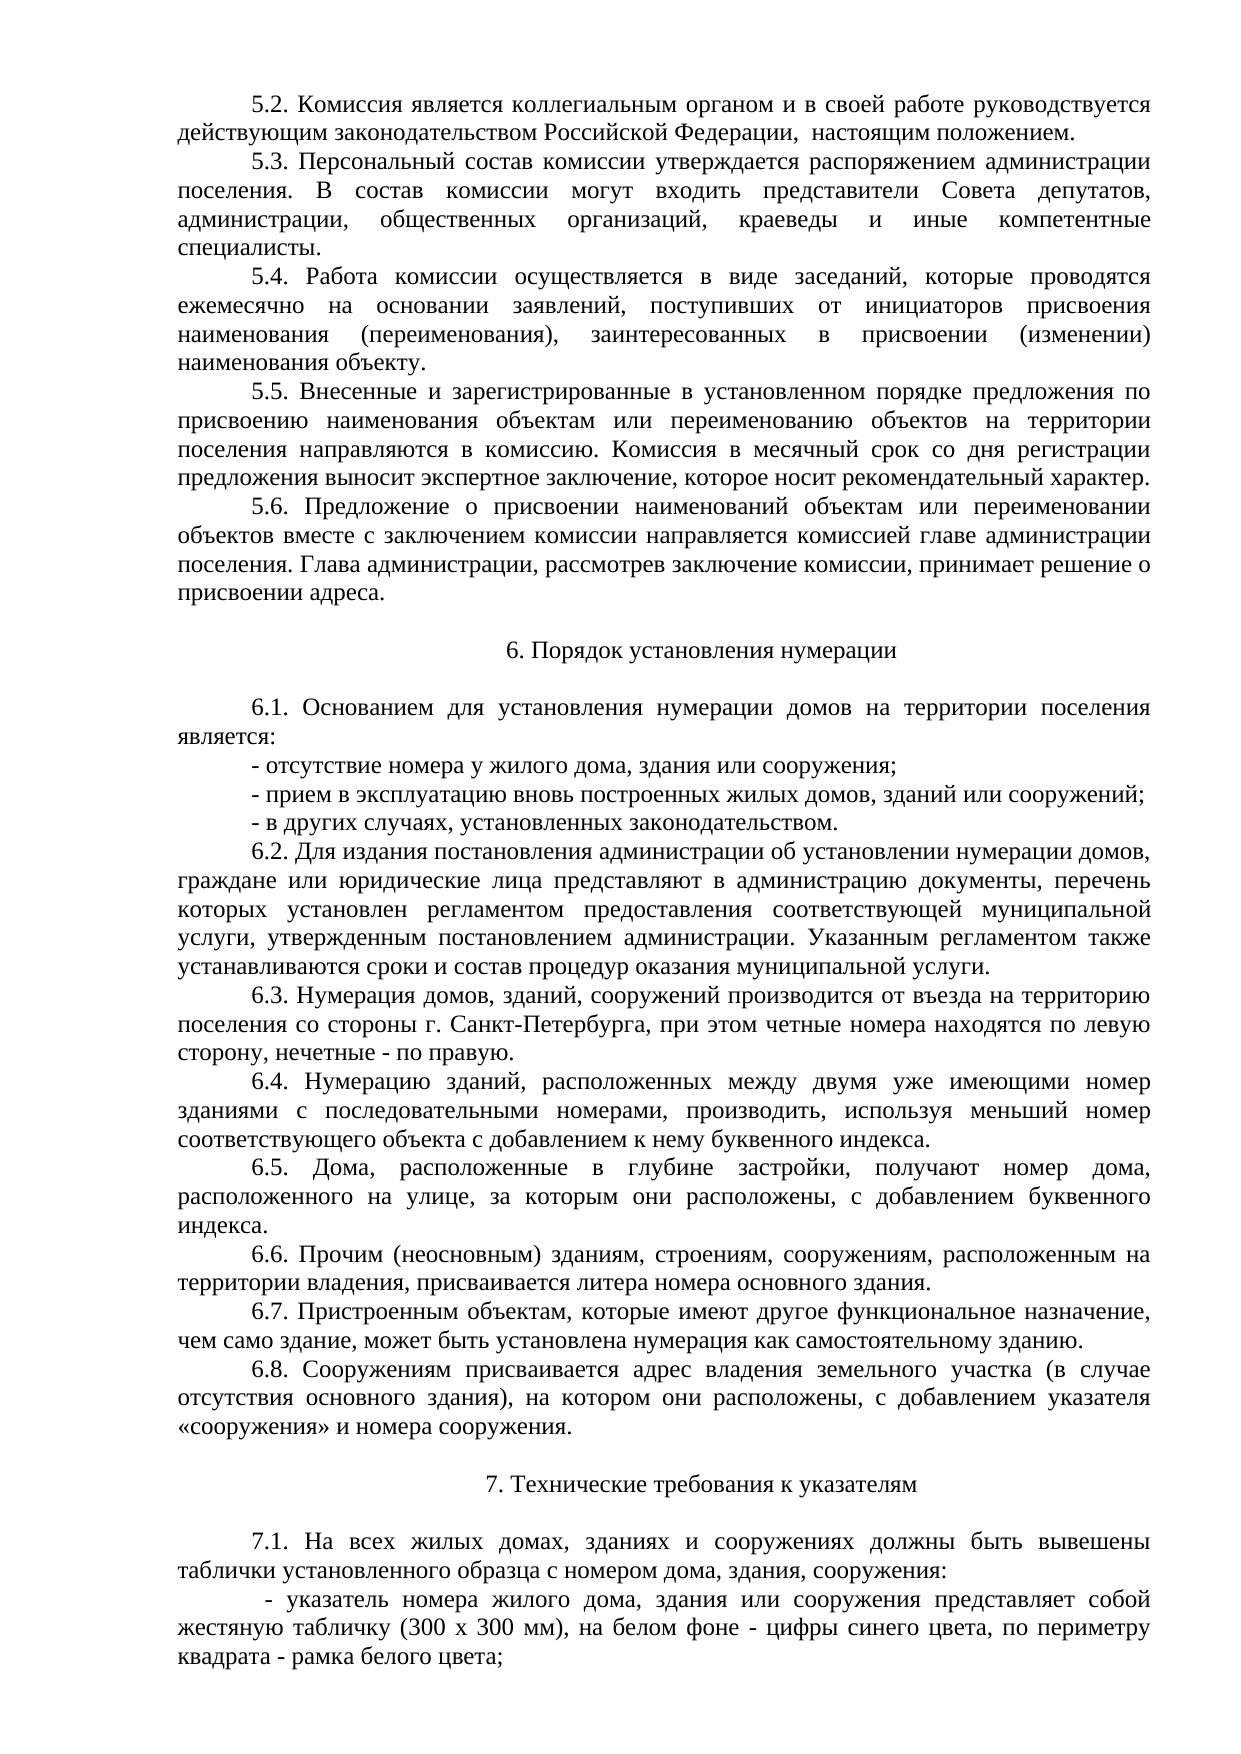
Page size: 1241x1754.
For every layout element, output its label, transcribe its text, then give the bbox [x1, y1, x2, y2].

text 7. Технические требования к указателям [177, 1469, 1152, 1497]
text 6.2. Для издания постановления администрации об установлении нумерации домов, граждане или юридические лица представляют в администрацию документы, перечень которых установлен регламентом предоставления соответствующей муниципальной услуги, утвержденным постановлением администрации. Указанным регламентом также устанавливаются сроки и состав процедур оказания муниципальной услуги. [177, 836, 1152, 980]
text - в других случаях, установленных законодательством. [177, 807, 1152, 836]
text 6. Порядок установления нумерации [177, 635, 1152, 664]
text 6.5. Дома, расположенные в глубине застройки, получают номер дома, расположенного на улице, за которым они расположены, с добавлением буквенного индекса. [177, 1152, 1152, 1239]
text 5.2. Комиссия является коллегиальным органом и в своей работе руководствуется действующим законодательством Российской Федерации, настоящим положением. [177, 89, 1152, 146]
text 6.7. Пристроенным объектам, которые имеют другое функциональное назначение, чем само здание, может быть установлена нумерация как самостоятельному зданию. [177, 1296, 1152, 1354]
text 6.8. Сооружениям присваивается адрес владения земельного участка (в случае отсутствия основного здания), на котором они расположены, с добавлением указателя «сооружения» и номера сооружения. [177, 1354, 1152, 1440]
text 6.6. Прочим (неосновным) зданиям, строениям, сооружениям, расположенным на территории владения, присваивается литера номера основного здания. [177, 1239, 1152, 1296]
text 5.5. Внесенные и зарегистрированные в установленном порядке предложения по присвоению наименования объектам или переименованию объектов на территории поселения направляются в комиссию. Комиссия в месячный срок со дня регистрации предложения выносит экспертное заключение, которое носит рекомендательный характер. [177, 376, 1152, 491]
text 5.6. Предложение о присвоении наименований объектам или переименовании объектов вместе с заключением комиссии направляется комиссией главе администрации поселения. Глава администрации, рассмотрев заключение комиссии, принимает решение о присвоении адреса. [177, 491, 1152, 606]
text - отсутствие номера у жилого дома, здания или сооружения; [177, 750, 1152, 779]
text 6.1. Основанием для установления нумерации домов на территории поселения является: [177, 692, 1152, 750]
text 6.3. Нумерация домов, зданий, сооружений производится от въезда на территорию поселения со стороны г. Санкт-Петербурга, при этом четные номера находятся по левую сторону, нечетные - по правую. [177, 980, 1152, 1066]
text 5.3. Персональный состав комиссии утверждается распоряжением администрации поселения. В состав комиссии могут входить представители Совета депутатов, администрации, общественных организаций, краеведы и иные компетентные специалисты. [177, 146, 1152, 261]
text 7.1. На всех жилых домах, зданиях и сооружениях должны быть вывешены таблички установленного образца с номером дома, здания, сооружения: [177, 1526, 1152, 1584]
text 5.4. Работа комиссии осуществляется в виде заседаний, которые проводятся ежемесячно на основании заявлений, поступивших от инициаторов присвоения наименования (переименования), заинтересованных в присвоении (изменении) наименования объекту. [177, 261, 1152, 376]
text 6.4. Нумерацию зданий, расположенных между двумя уже имеющими номер зданиями с последовательными номерами, производить, используя меньший номер соответствующего объекта с добавлением к нему буквенного индекса. [177, 1066, 1152, 1152]
text - прием в эксплуатацию вновь построенных жилых домов, зданий или сооружений; [177, 779, 1152, 807]
text - указатель номера жилого дома, здания или сооружения представляет собой жестяную табличку (300 x 300 мм), на белом фоне - цифры синего цвета, по периметру квадрата - рамка белого цвета; [177, 1584, 1152, 1670]
